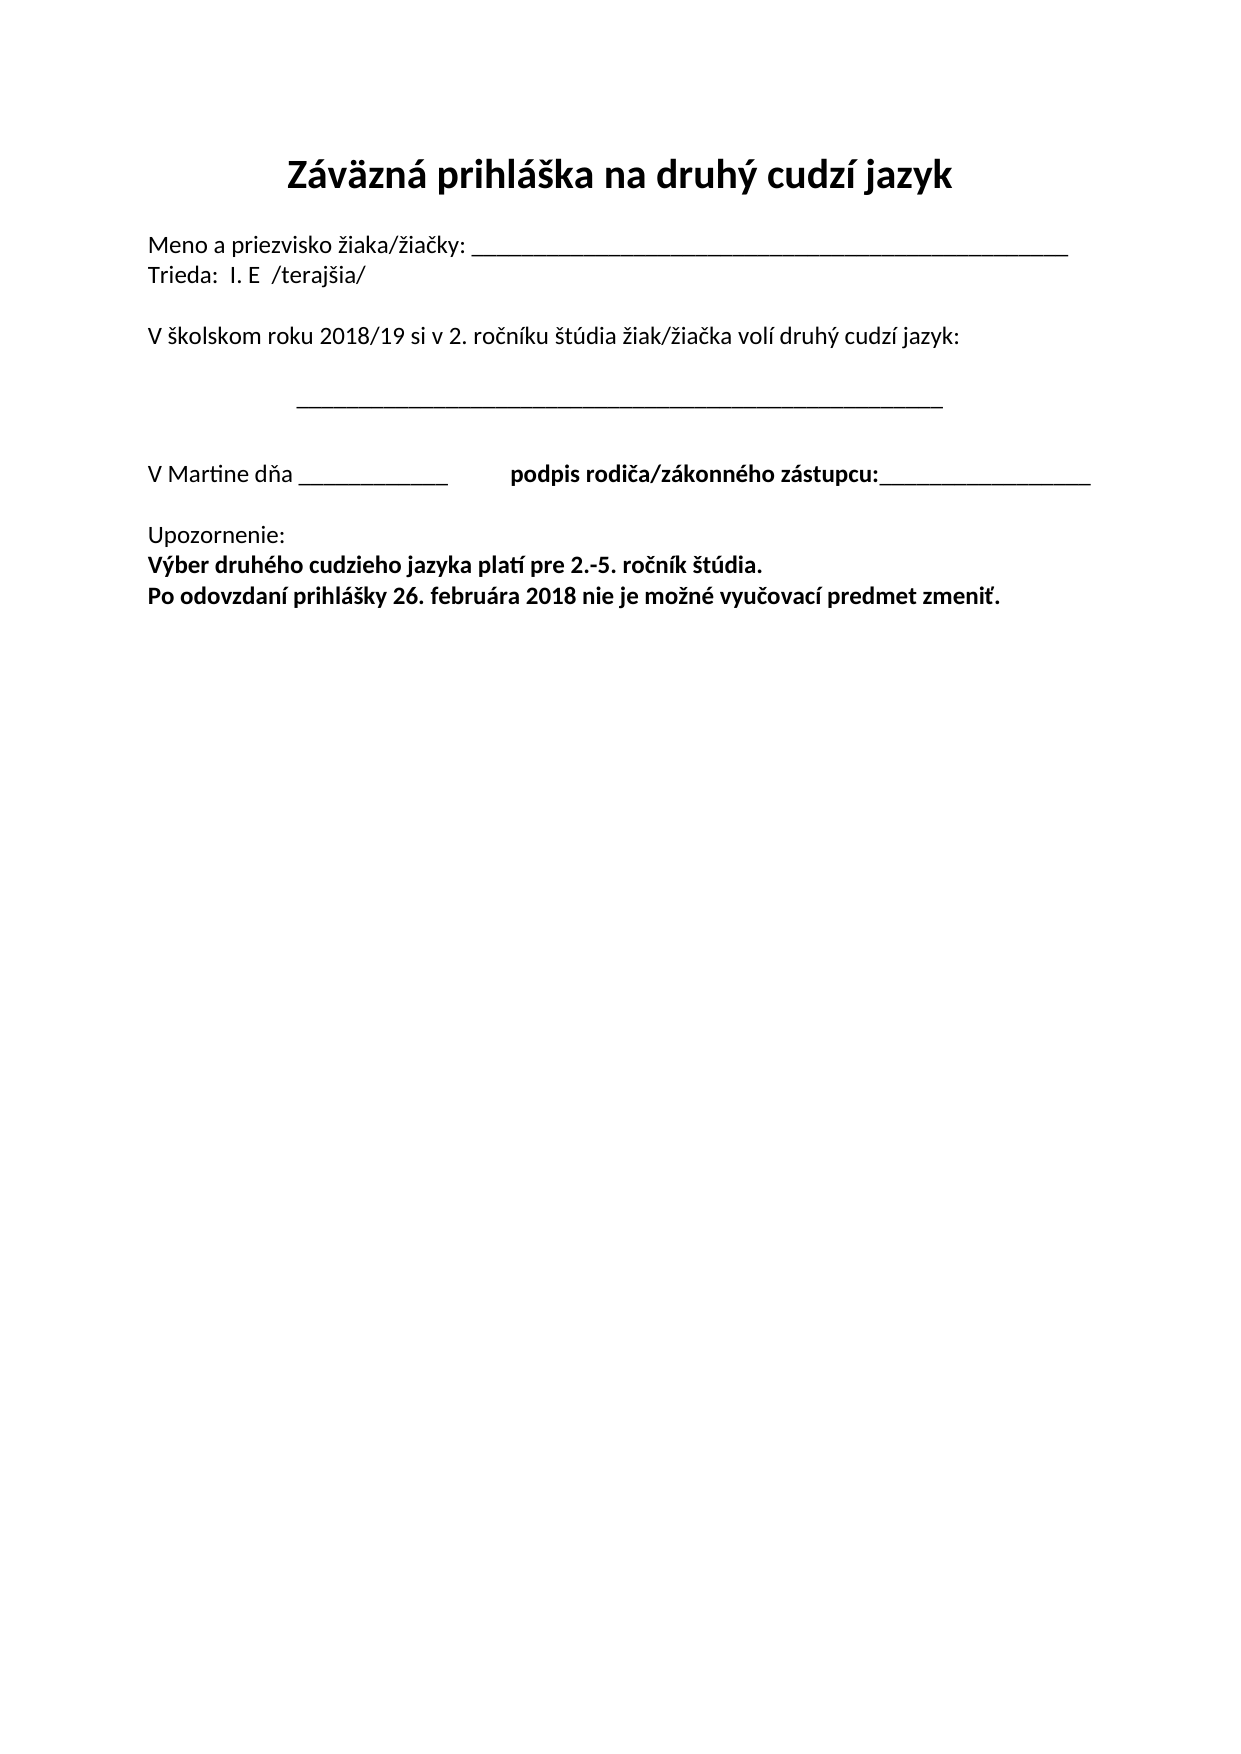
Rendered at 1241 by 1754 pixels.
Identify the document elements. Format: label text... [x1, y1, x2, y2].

text V Martine dňa ____________ podpis rodiča/zákonného zástupcu:_________________ [148, 458, 1093, 488]
subtitle Meno a priezvisko žiaka/žiačky: ________________________________________________ [148, 229, 1093, 259]
text Po odovzdaní prihlášky 26. februára 2018 nie je možné vyučovací predmet zmeniť. [148, 580, 1093, 610]
title Záväzná prihláška na druhý cudzí jazyk [148, 148, 1093, 198]
text Upozornenie: [148, 519, 1093, 549]
text V školskom roku 2018/19 si v 2. ročníku štúdia žiak/žiačka volí druhý cudzí jazyk: [148, 321, 1093, 351]
subtitle Trieda: I. E /terajšia/ [148, 259, 1093, 290]
text Výber druhého cudzieho jazyka platí pre 2.-5. ročník štúdia. [148, 549, 1093, 580]
text ____________________________________________________ [148, 382, 1093, 412]
